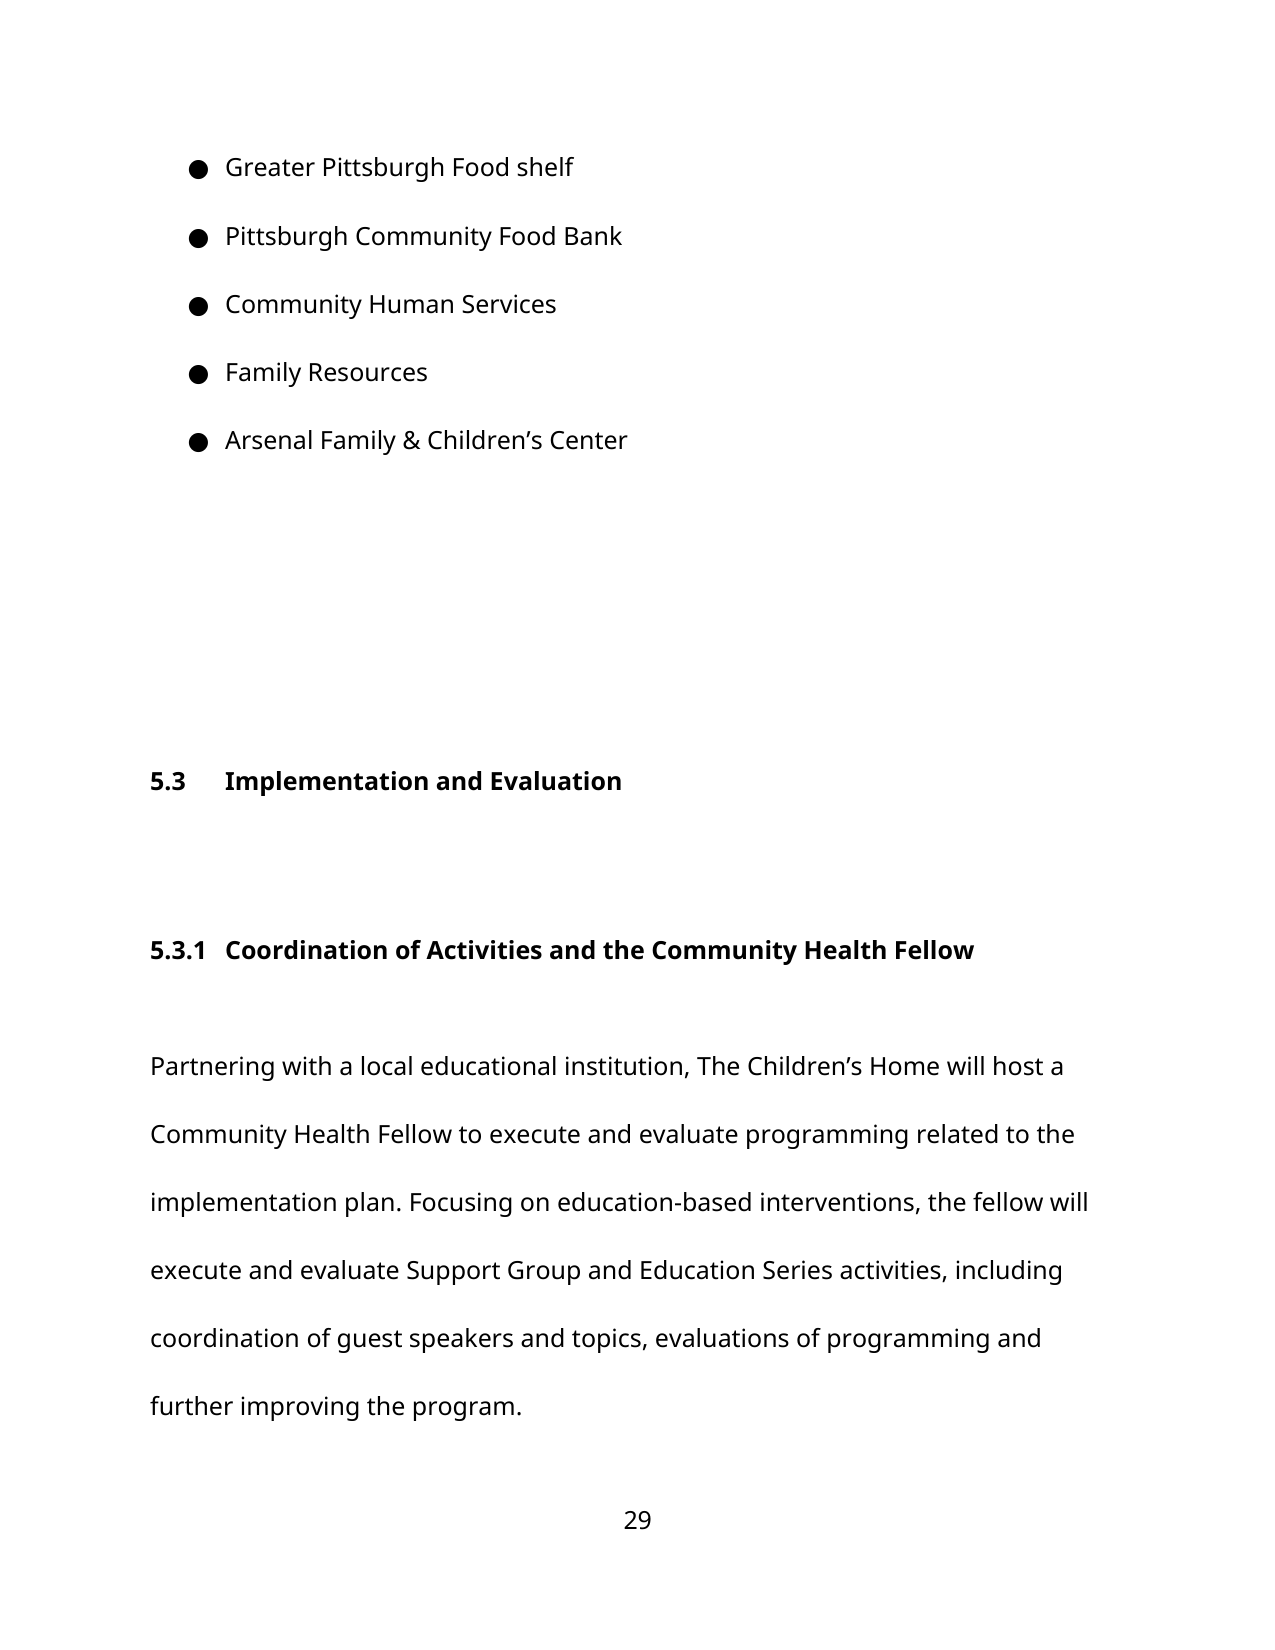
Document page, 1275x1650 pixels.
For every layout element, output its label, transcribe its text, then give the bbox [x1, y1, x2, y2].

list Pittsburgh Community Food Bank [187, 218, 1125, 252]
list Arsenal Family & Children’s Center [187, 422, 1125, 457]
subtitle 5.3 Implementation and Evaluation [150, 763, 1125, 797]
list Community Human Services [187, 286, 1125, 320]
list Family Resources [187, 354, 1125, 388]
list Greater Pittsburgh Food shelf [187, 150, 1125, 184]
subtitle 5.3.1 Coordination of Activities and the Community Health Fellow [150, 933, 1125, 967]
text Partnering with a local educational institution, The Children’s Home will host a Community Health Fellow to execute and evaluate programming related to the implementation plan. Focusing on education-based interventions, the fellow will execute and evaluate Support Group and Education Series activities, including coordination of guest speakers and topics, evaluations of programming and further improving the program. [150, 1048, 1125, 1423]
